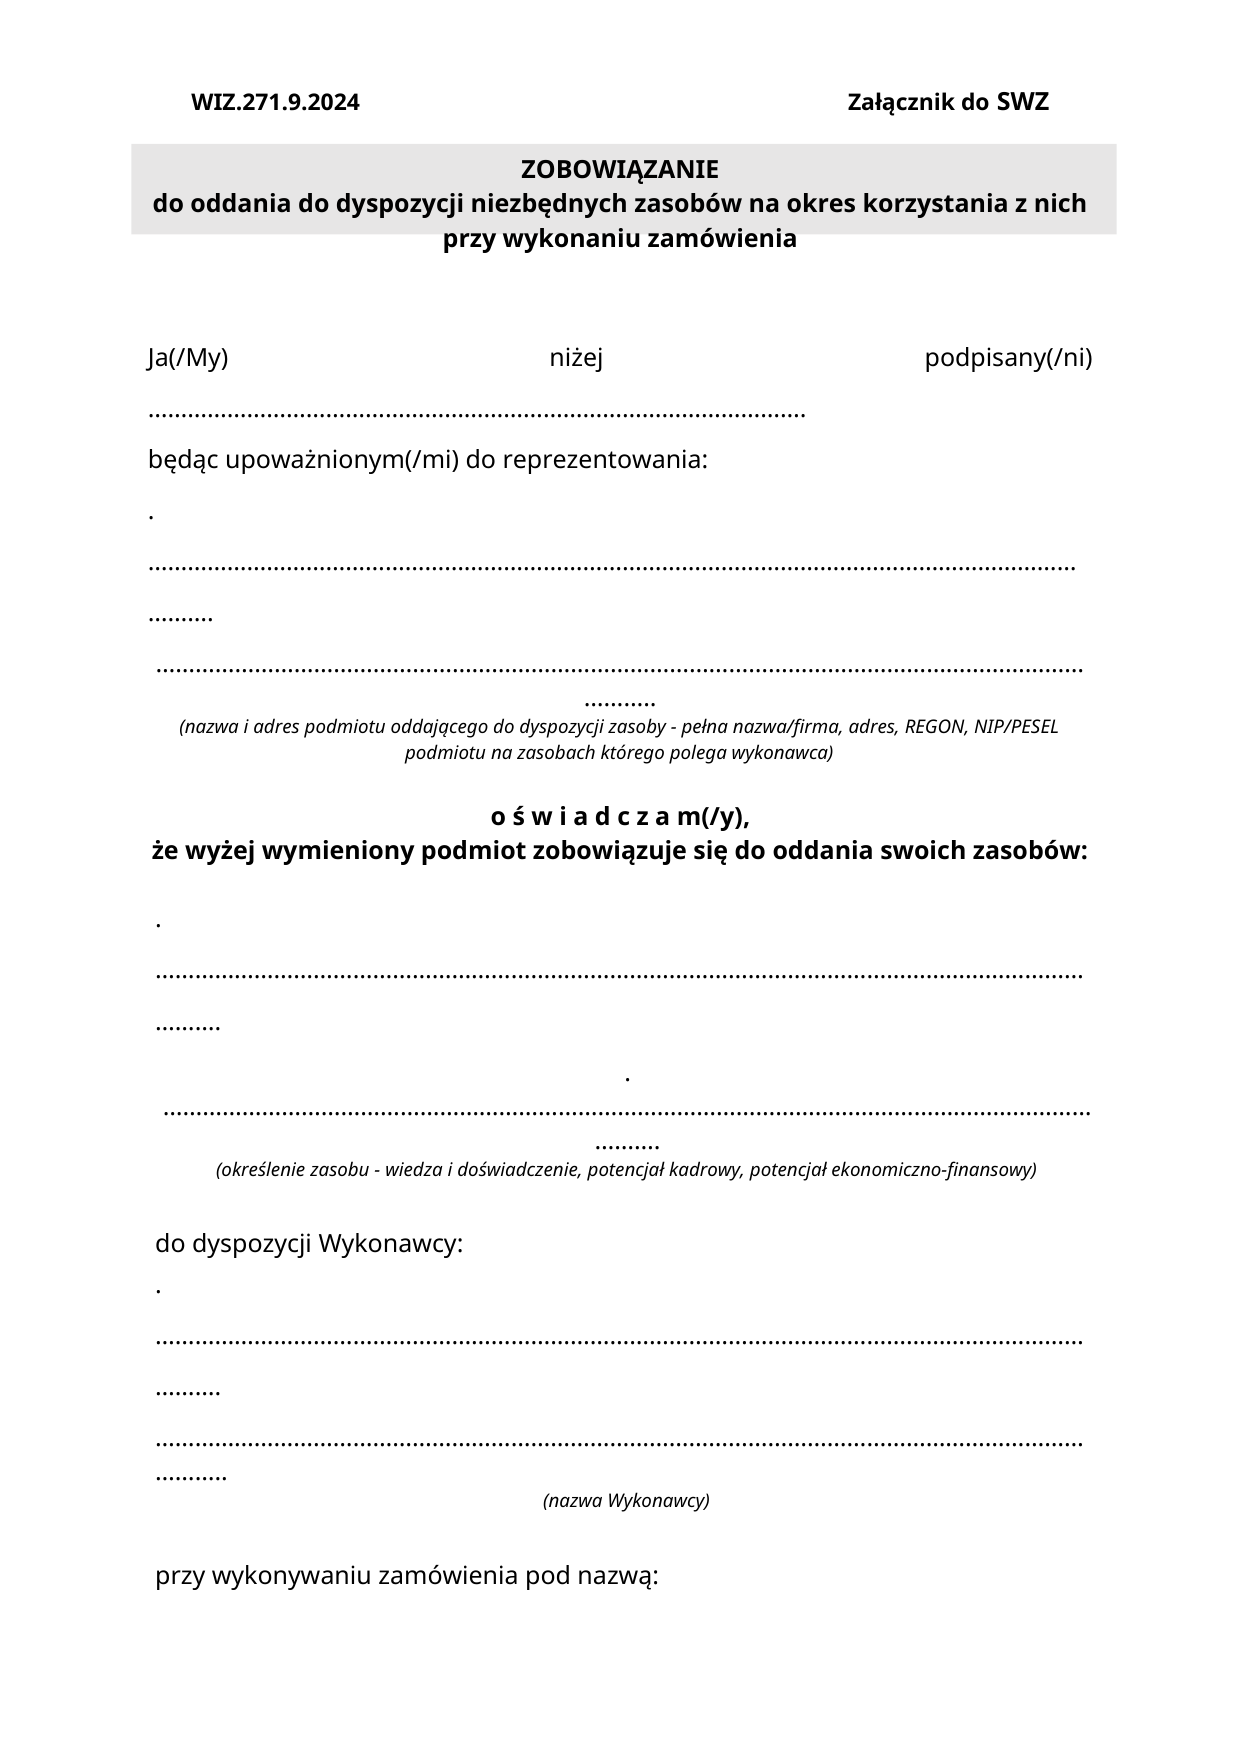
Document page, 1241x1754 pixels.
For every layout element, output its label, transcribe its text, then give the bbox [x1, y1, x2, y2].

table_header .……………………………………………………………………………………………………………………………………. .……………………………………………………………………………………………………………………………………. (określenie zasobu - wiedza i doświadczenie, potencjał kadrowy, potencjał ekonomiczno-finansowy) [148, 901, 1107, 1220]
text …………………………………………………………………………………………………………………………………….. [148, 646, 1093, 714]
text ZOBOWIĄZANIE [148, 152, 1093, 186]
text będąc upoważnionym(/mi) do reprezentowania: [148, 441, 1093, 476]
table_cell .……………………………………………………………………………………………………………………………………. …………………………………………………………………………………………………………………………………….. (nazwa Wykonawcy) [148, 1266, 1107, 1545]
table_header (nazwa i adres podmiotu oddającego do dyspozycji zasoby - pełna nazwa/firma, adres, REGON, NIP/PESEL podmiotu na zasobach którego polega wykonawca) [140, 714, 1100, 765]
text .……………………………………………………………………………………………………………………………………. [148, 492, 1093, 629]
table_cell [148, 1545, 1107, 1592]
text Ja(/My) niżej podpisany(/ni) ………………………………………………………………………………………. [148, 339, 1093, 424]
text do oddania do dyspozycji niezbędnych zasobów na okres korzystania z nich przy wykonaniu zamówienia [148, 186, 1093, 254]
text że wyżej wymieniony podmiot zobowiązuje się do oddania swoich zasobów: [148, 833, 1093, 867]
text o ś w i a d c z a m(/y), [148, 799, 1093, 833]
table_cell do dyspozycji Wykonawcy: [148, 1220, 1107, 1266]
